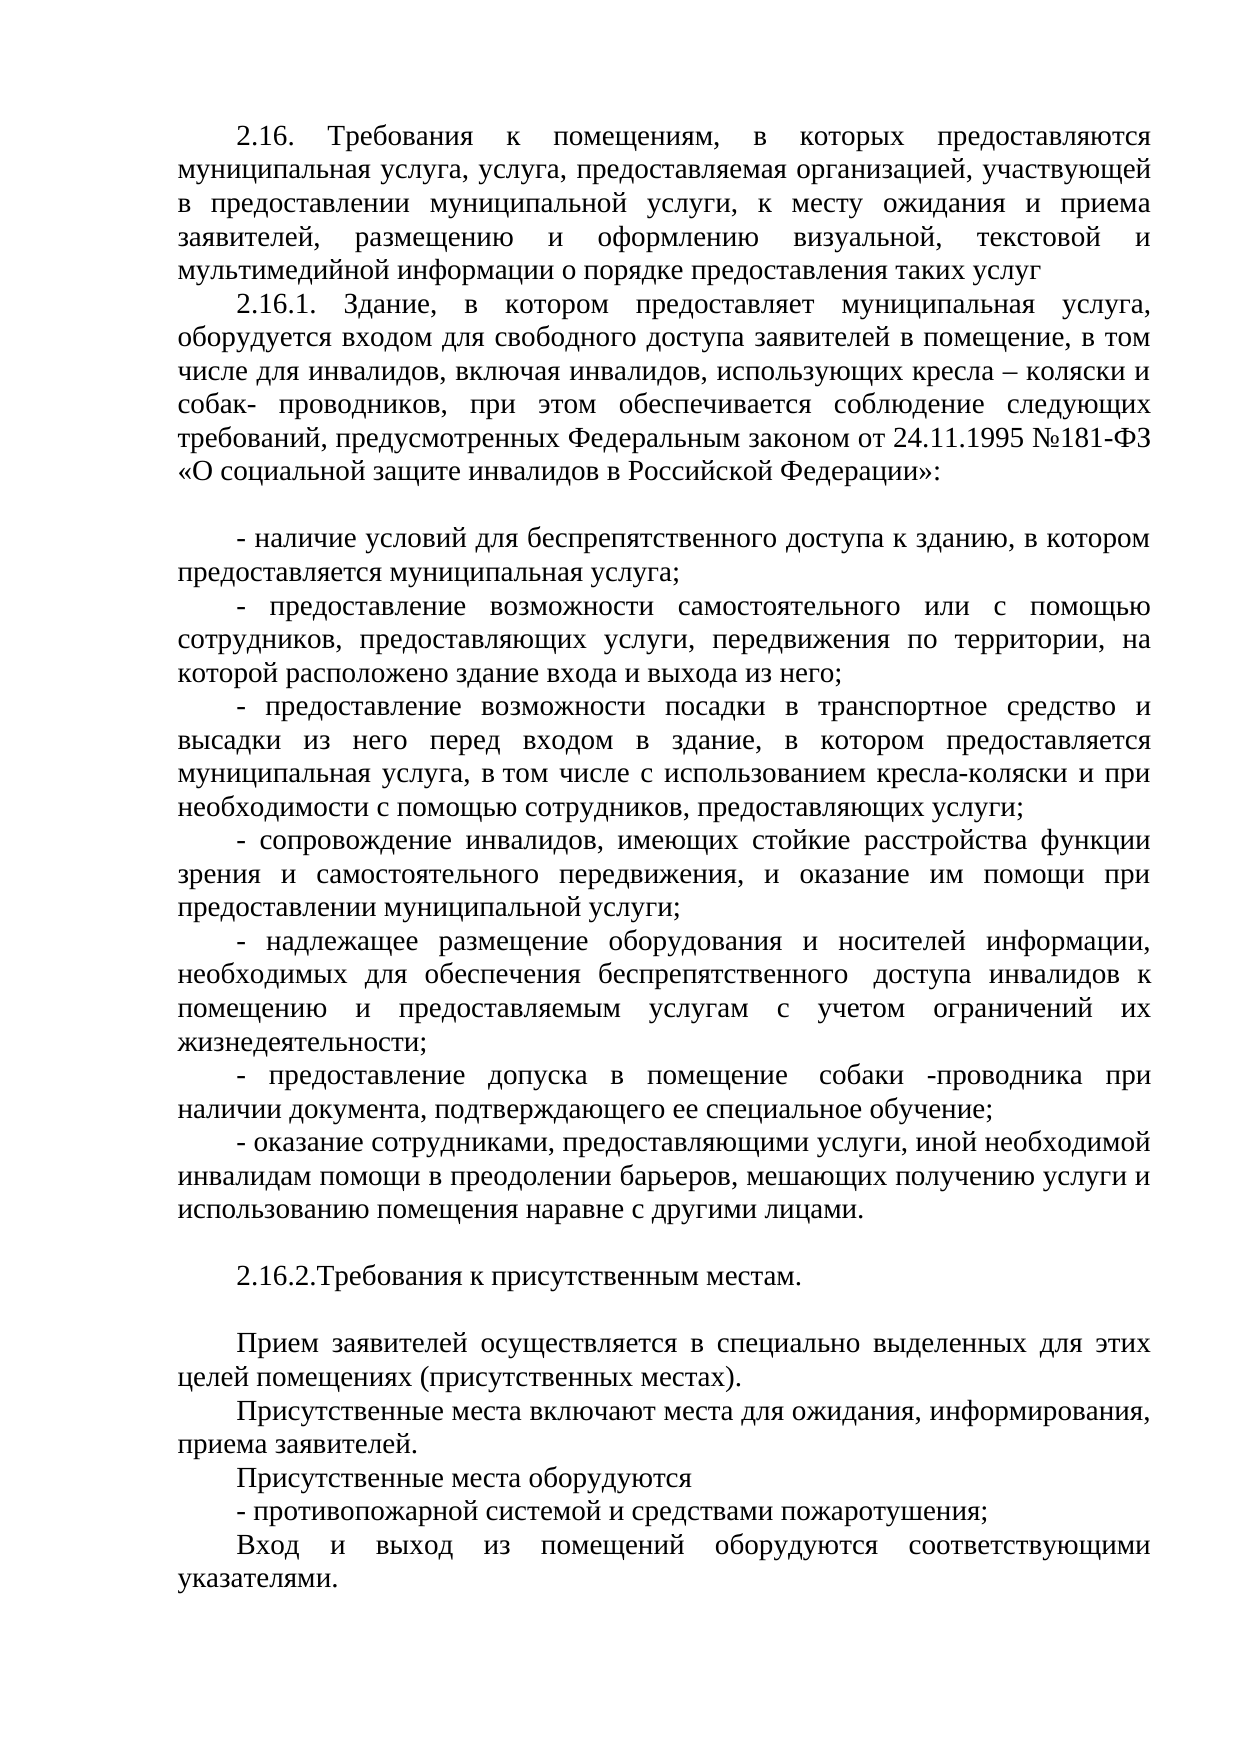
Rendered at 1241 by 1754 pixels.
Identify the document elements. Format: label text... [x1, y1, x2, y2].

text - предоставление возможности самостоятельного или с помощью сотрудников, предоставляющих услуги, передвижения по территории, на которой расположено здание входа и выхода из него; [177, 588, 1152, 688]
text - наличие условий для беспрепятственного доступа к зданию, в котором предоставляется муниципальная услуга; [177, 521, 1152, 588]
text Присутственные места включают места для ожидания, информирования, приема заявителей. [177, 1393, 1152, 1460]
text - противопожарной системой и средствами пожаротушения; [177, 1493, 1152, 1527]
text - предоставление допуска в помещение собаки -проводника при наличии документа, подтверждающего ее специальное обучение; [177, 1057, 1152, 1124]
text 2.16.1. Здание, в котором предоставляет муниципальная услуга, оборудуется входом для свободного доступа заявителей в помещение, в том числе для инвалидов, включая инвалидов, использующих кресла – коляски и собак- проводников, при этом обеспечивается соблюдение следующих требований, предусмотренных Федеральным законом от 24.11.1995 №181-ФЗ «О социальной защите инвалидов в Российской Федерации»: [177, 286, 1152, 487]
text Присутственные места оборудуются [177, 1460, 1152, 1493]
text - предоставление возможности посадки в транспортное средство и высадки из него перед входом в здание, в котором предоставляется муниципальная услуга, в том числе с использованием кресла-коляски и при необходимости с помощью сотрудников, предоставляющих услуги; [177, 688, 1152, 822]
text Прием заявителей осуществляется в специально выделенных для этих целей помещениях (присутственных местах). [177, 1326, 1152, 1393]
text - оказание сотрудниками, предоставляющими услуги, иной необходимой инвалидам помощи в преодолении барьеров, мешающих получению услуги и использованию помещения наравне с другими лицами. [177, 1124, 1152, 1225]
text 2.16. Требования к помещениям, в которых предоставляются муниципальная услуга, услуга, предоставляемая организацией, участвующей в предоставлении муниципальной услуги, к месту ожидания и приема заявителей, размещению и оформлению визуальной, текстовой и мультимедийной информации о порядке предоставления таких услуг [177, 118, 1152, 286]
text - надлежащее размещение оборудования и носителей информации, необходимых для обеспечения беспрепятственного доступа инвалидов к помещению и предоставляемым услугам с учетом ограничений их жизнедеятельности; [177, 923, 1152, 1057]
text - сопровождение инвалидов, имеющих стойкие расстройства функции зрения и самостоятельного передвижения, и оказание им помощи при предоставлении муниципальной услуги; [177, 822, 1152, 923]
text 2.16.2.Требования к присутственным местам. [177, 1258, 1152, 1292]
text Вход и выход из помещений оборудуются соответствующими указателями. [177, 1527, 1152, 1594]
